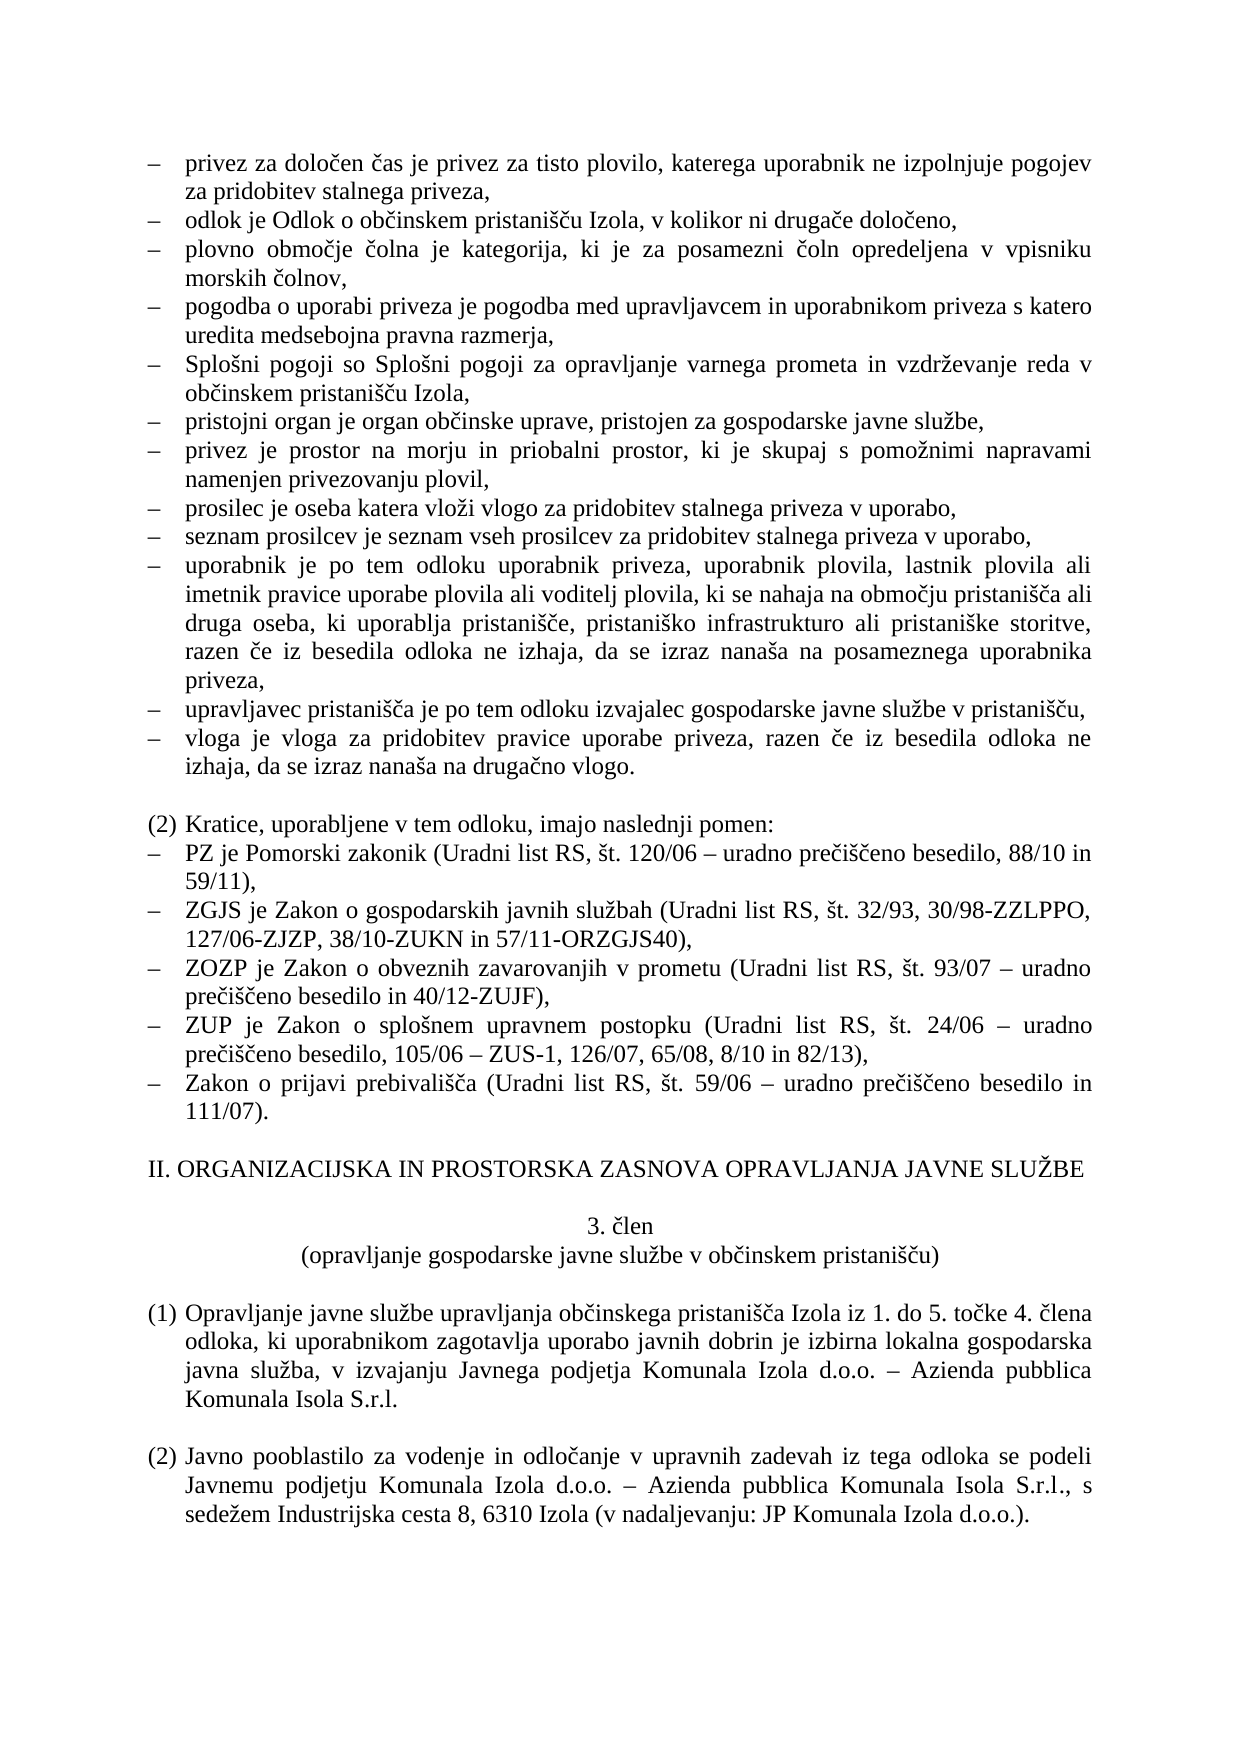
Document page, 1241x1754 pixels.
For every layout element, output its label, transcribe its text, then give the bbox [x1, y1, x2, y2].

list plovno območje čolna je kategorija, ki je za posamezni čoln opredeljena v vpisniku morskih čolnov, [148, 234, 1093, 291]
list upravljavec pristanišča je po tem odloku izvajalec gospodarske javne službe v pristanišču, [148, 694, 1093, 723]
list privez za določen čas je privez za tisto plovilo, katerega uporabnik ne izpolnjuje pogojev za pridobitev stalnega priveza, [148, 148, 1093, 205]
list seznam prosilcev je seznam vseh prosilcev za pridobitev stalnega priveza v uporabo, [148, 521, 1093, 550]
list PZ je Pomorski zakonik (Uradni list RS, št. 120/06 – uradno prečiščeno besedilo, 88/10 in 59/11), [148, 838, 1093, 895]
text II. ORGANIZACIJSKA IN PROSTORSKA ZASNOVA OPRAVLJANJA JAVNE SLUŽBE [148, 1154, 1093, 1183]
list Kratice, uporabljene v tem odloku, imajo naslednji pomen: [148, 809, 1093, 838]
list uporabnik je po tem odloku uporabnik priveza, uporabnik plovila, lastnik plovila ali imetnik pravice uporabe plovila ali voditelj plovila, ki se nahaja na območju pristanišča ali druga oseba, ki uporablja pristanišče, pristaniško infrastrukturo ali pristaniške storitve, razen če iz besedila odloka ne izhaja, da se izraz nanaša na posameznega uporabnika priveza, [148, 550, 1093, 694]
list Splošni pogoji so Splošni pogoji za opravljanje varnega prometa in vzdrževanje reda v občinskem pristanišču Izola, [148, 349, 1093, 406]
text 3. člen [148, 1211, 1093, 1240]
list pristojni organ je organ občinske uprave, pristojen za gospodarske javne službe, [148, 406, 1093, 435]
list Zakon o prijavi prebivališča (Uradni list RS, št. 59/06 – uradno prečiščeno besedilo in 111/07). [148, 1068, 1093, 1125]
list Javno pooblastilo za vodenje in odločanje v upravnih zadevah iz tega odloka se podeli Javnemu podjetju Komunala Izola d.o.o. – Azienda pubblica Komunala Isola S.r.l., s sedežem Industrijska cesta 8, 6310 Izola (v nadaljevanju: JP Komunala Izola d.o.o.). [148, 1441, 1093, 1528]
list Opravljanje javne službe upravljanja občinskega pristanišča Izola iz 1. do 5. točke 4. člena odloka, ki uporabnikom zagotavlja uporabo javnih dobrin je izbirna lokalna gospodarska javna služba, v izvajanju Javnega podjetja Komunala Izola d.o.o. – Azienda pubblica Komunala Isola S.r.l. [148, 1298, 1093, 1413]
list ZUP je Zakon o splošnem upravnem postopku (Uradni list RS, št. 24/06 – uradno prečiščeno besedilo, 105/06 – ZUS-1, 126/07, 65/08, 8/10 in 82/13), [148, 1010, 1093, 1068]
list vloga je vloga za pridobitev pravice uporabe priveza, razen če iz besedila odloka ne izhaja, da se izraz nanaša na drugačno vlogo. [148, 723, 1093, 780]
list prosilec je oseba katera vloži vlogo za pridobitev stalnega priveza v uporabo, [148, 493, 1093, 521]
text (opravljanje gospodarske javne službe v občinskem pristanišču) [148, 1240, 1093, 1269]
list ZGJS je Zakon o gospodarskih javnih službah (Uradni list RS, št. 32/93, 30/98-ZZLPPO, 127/06-ZJZP, 38/10-ZUKN in 57/11-ORZGJS40), [148, 895, 1093, 953]
list privez je prostor na morju in priobalni prostor, ki je skupaj s pomožnimi napravami namenjen privezovanju plovil, [148, 435, 1093, 493]
list odlok je Odlok o občinskem pristanišču Izola, v kolikor ni drugače določeno, [148, 205, 1093, 234]
list pogodba o uporabi priveza je pogodba med upravljavcem in uporabnikom priveza s katero uredita medsebojna pravna razmerja, [148, 291, 1093, 349]
list ZOZP je Zakon o obveznih zavarovanjih v prometu (Uradni list RS, št. 93/07 – uradno prečiščeno besedilo in 40/12-ZUJF), [148, 953, 1093, 1010]
